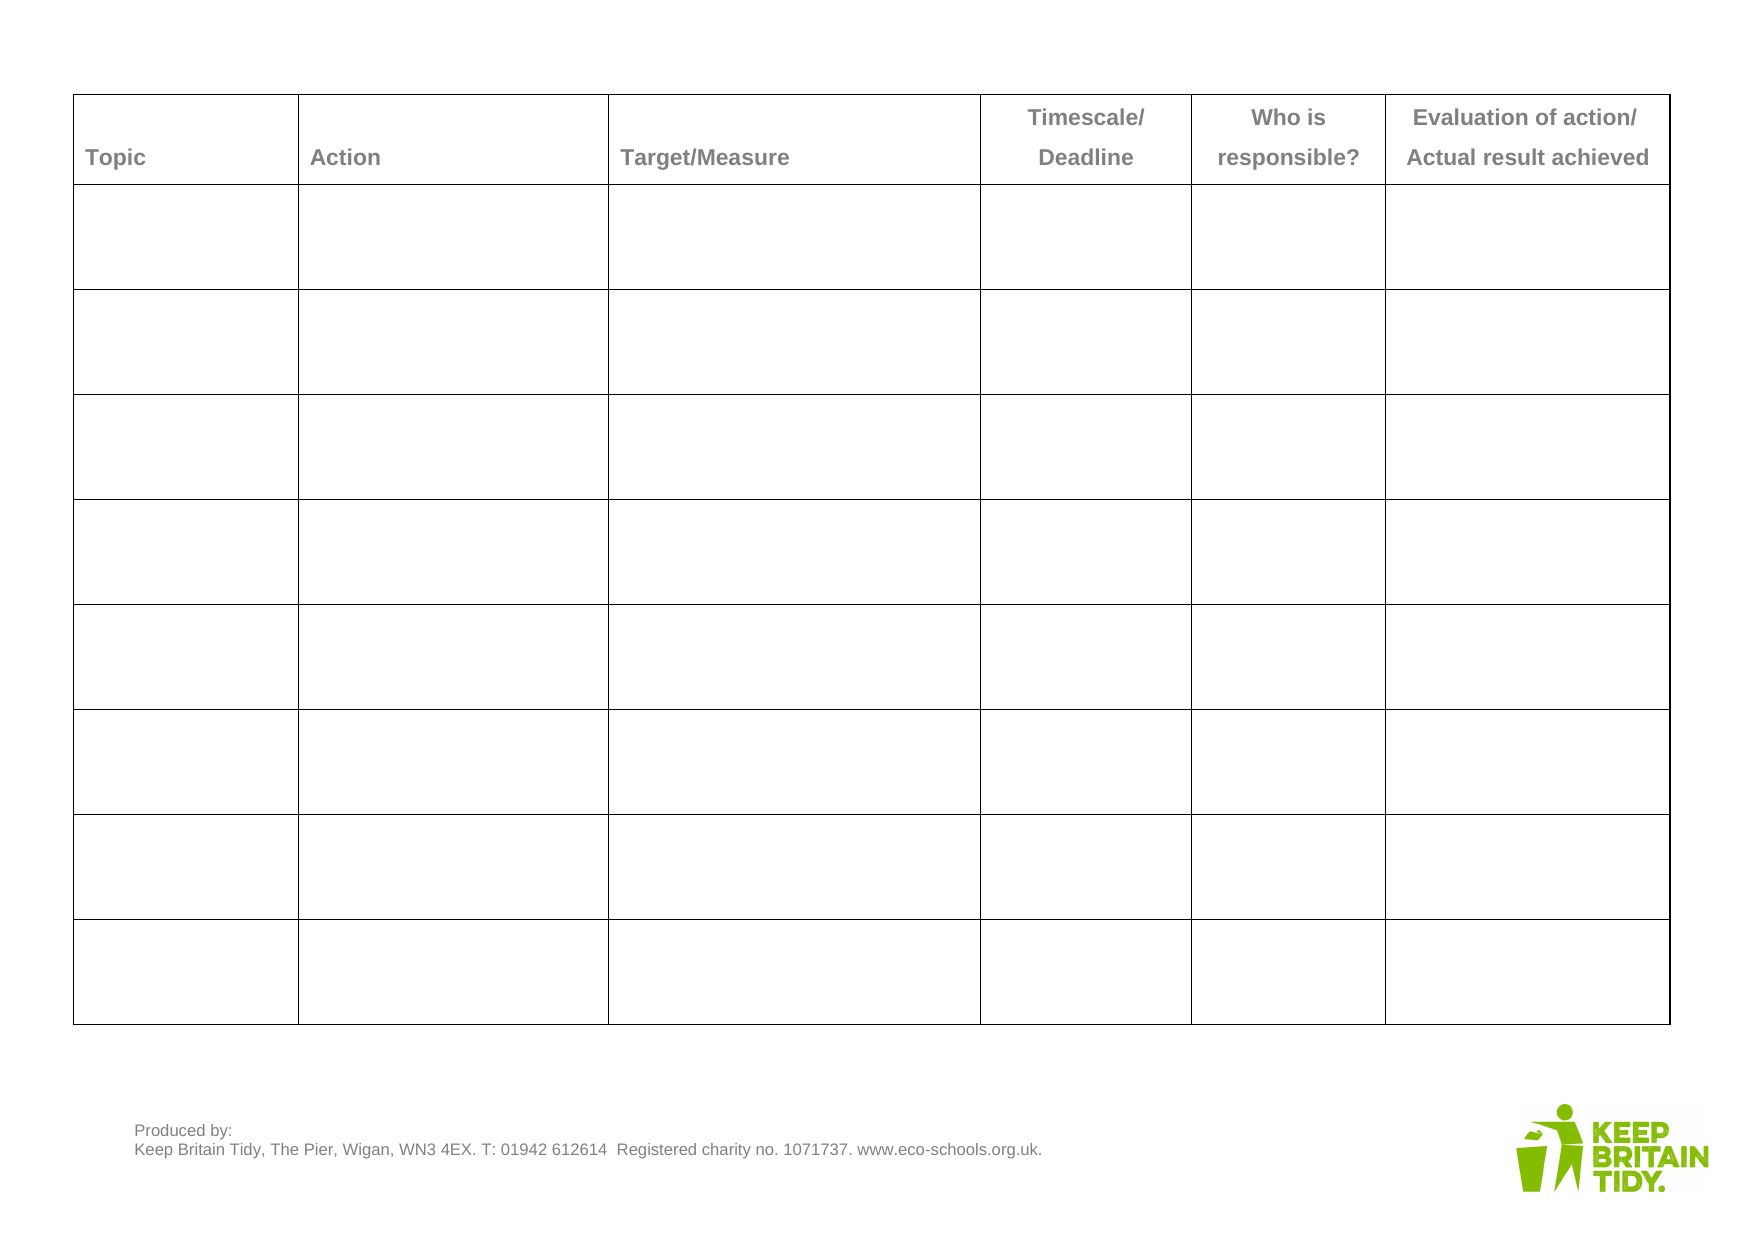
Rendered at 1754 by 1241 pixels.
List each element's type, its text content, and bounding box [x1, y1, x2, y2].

table_header Action [299, 95, 608, 184]
table_cell [609, 290, 980, 394]
table_cell [74, 815, 298, 919]
picture [1516, 1104, 1709, 1192]
table_cell [299, 605, 608, 709]
table_cell [74, 185, 298, 289]
table_cell [299, 815, 608, 919]
table_cell [299, 185, 608, 289]
table_cell [981, 185, 1191, 289]
table_cell [1192, 815, 1385, 919]
table_cell [1386, 605, 1669, 709]
table_header Target/Measure [609, 95, 980, 184]
table_cell [1192, 605, 1385, 709]
table_cell [299, 920, 608, 1024]
table_cell [1386, 500, 1669, 604]
table_header Topic [74, 95, 298, 184]
table_cell [1192, 500, 1385, 604]
table_cell [609, 500, 980, 604]
table_cell [1192, 395, 1385, 499]
table_cell [609, 710, 980, 814]
table_cell [74, 500, 298, 604]
table_cell [1386, 185, 1669, 289]
table_cell [981, 605, 1191, 709]
table_cell [1386, 815, 1669, 919]
table_cell [1192, 185, 1385, 289]
table_cell [609, 395, 980, 499]
table_cell [981, 920, 1191, 1024]
table_cell [74, 920, 298, 1024]
table_cell [1192, 920, 1385, 1024]
table_cell [609, 605, 980, 709]
table_cell [609, 920, 980, 1024]
table_cell [1386, 920, 1669, 1024]
table_cell [1192, 290, 1385, 394]
table_cell [1192, 710, 1385, 814]
table_cell [299, 500, 608, 604]
table_cell [981, 290, 1191, 394]
table_cell [299, 710, 608, 814]
table_cell [299, 290, 608, 394]
table_cell [299, 395, 608, 499]
table_cell [1386, 710, 1669, 814]
table_cell [1386, 395, 1669, 499]
table_cell [74, 395, 298, 499]
table_cell [981, 395, 1191, 499]
table_cell [981, 815, 1191, 919]
table_cell [609, 185, 980, 289]
table_cell [981, 710, 1191, 814]
table_cell [74, 710, 298, 814]
table_header Evaluation of action/ Actual result achieved [1386, 95, 1669, 184]
table_header Timescale/ Deadline [981, 95, 1191, 184]
table_cell [74, 605, 298, 709]
table_header Who is responsible? [1192, 95, 1385, 184]
table_cell [1386, 290, 1669, 394]
table_cell [981, 500, 1191, 604]
table_cell [609, 815, 980, 919]
table_cell [74, 290, 298, 394]
